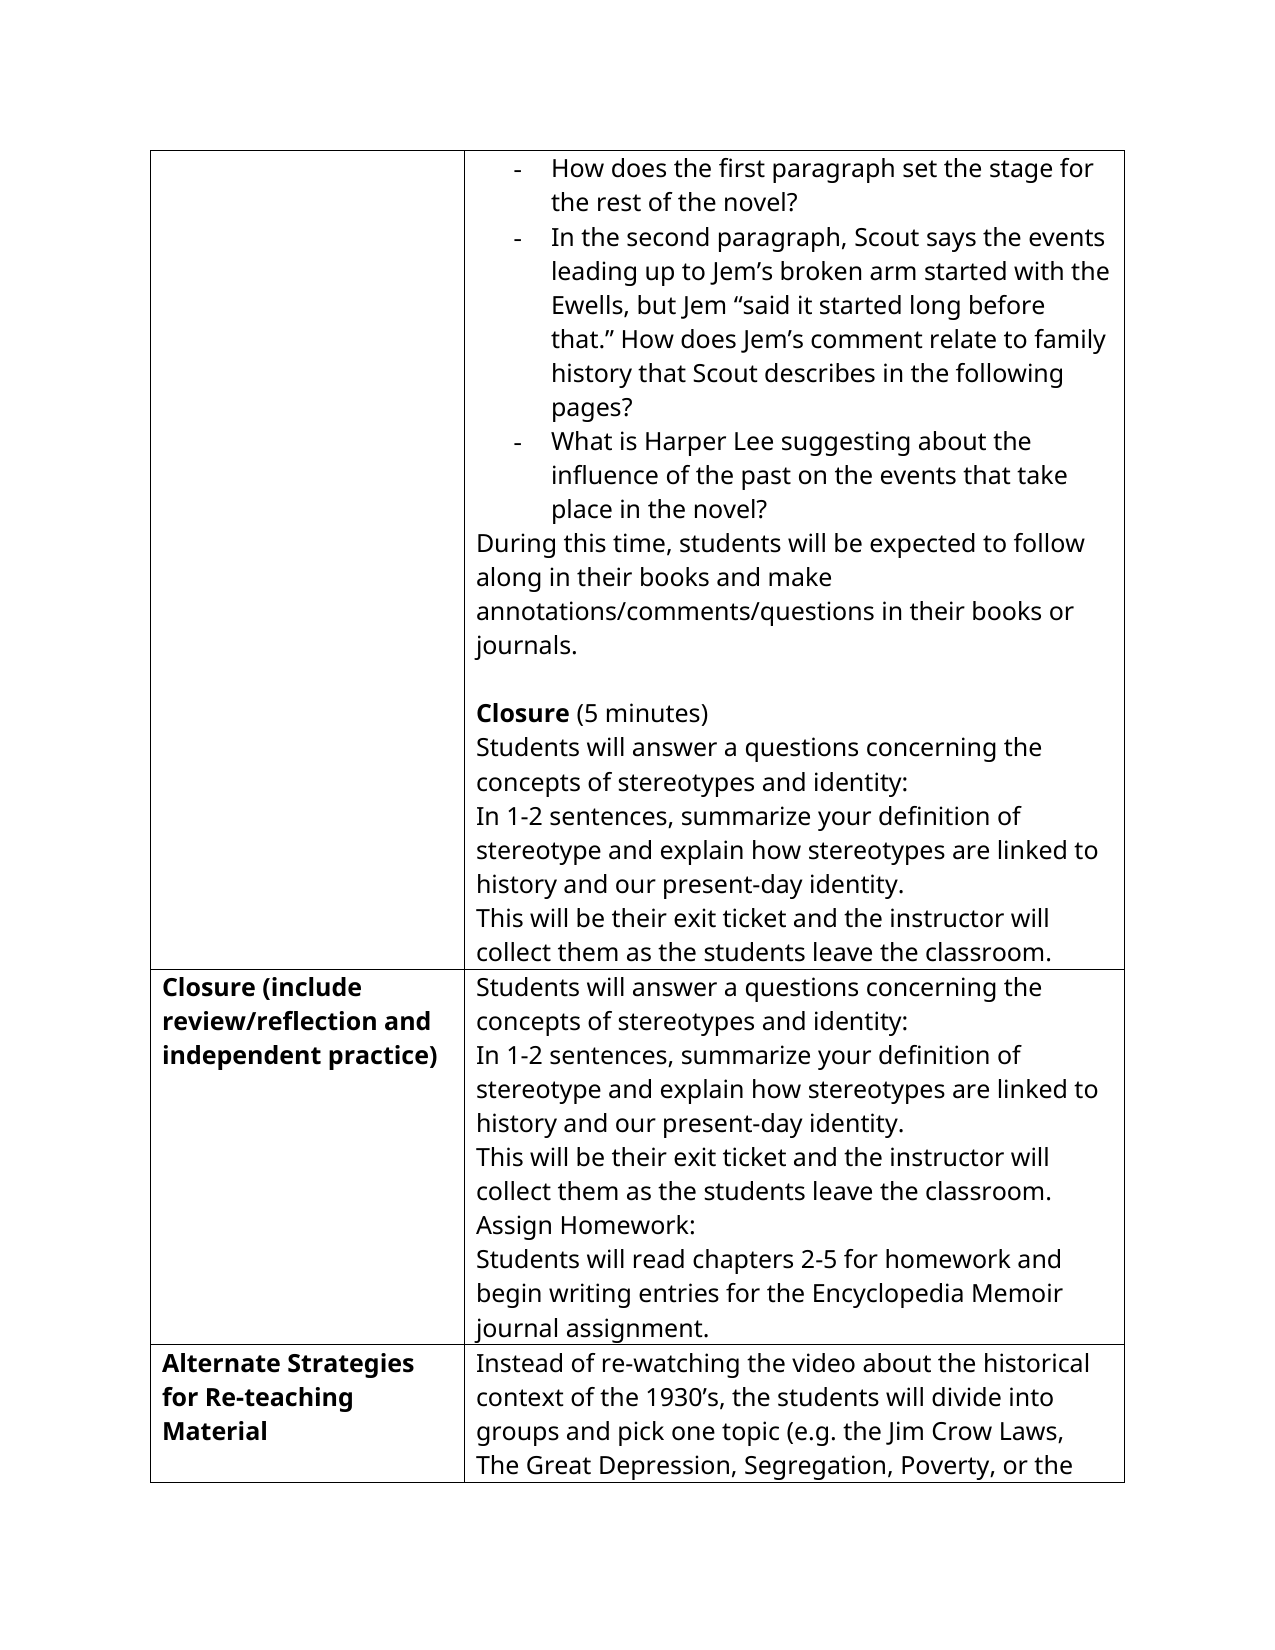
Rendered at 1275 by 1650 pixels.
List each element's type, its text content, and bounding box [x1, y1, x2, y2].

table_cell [151, 151, 464, 968]
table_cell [465, 151, 1124, 968]
table_cell Closure (include review/reflection and independent practice) [151, 970, 464, 1344]
table_cell Students will answer a questions concerning the concepts of stereotypes and identity: In 1-2 sentences, summarize your definition of stereotype and explain how stereotypes are linked to history and our present-day identity. This will be their exit ticket and the instructor will collect them as the students leave the classroom. Assign Homework: Students will read chapters 2-5 for homework and begin writing entries for the Encyclopedia Memoir journal assignment. [465, 970, 1124, 1344]
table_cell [465, 1345, 1124, 1482]
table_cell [151, 1345, 464, 1482]
